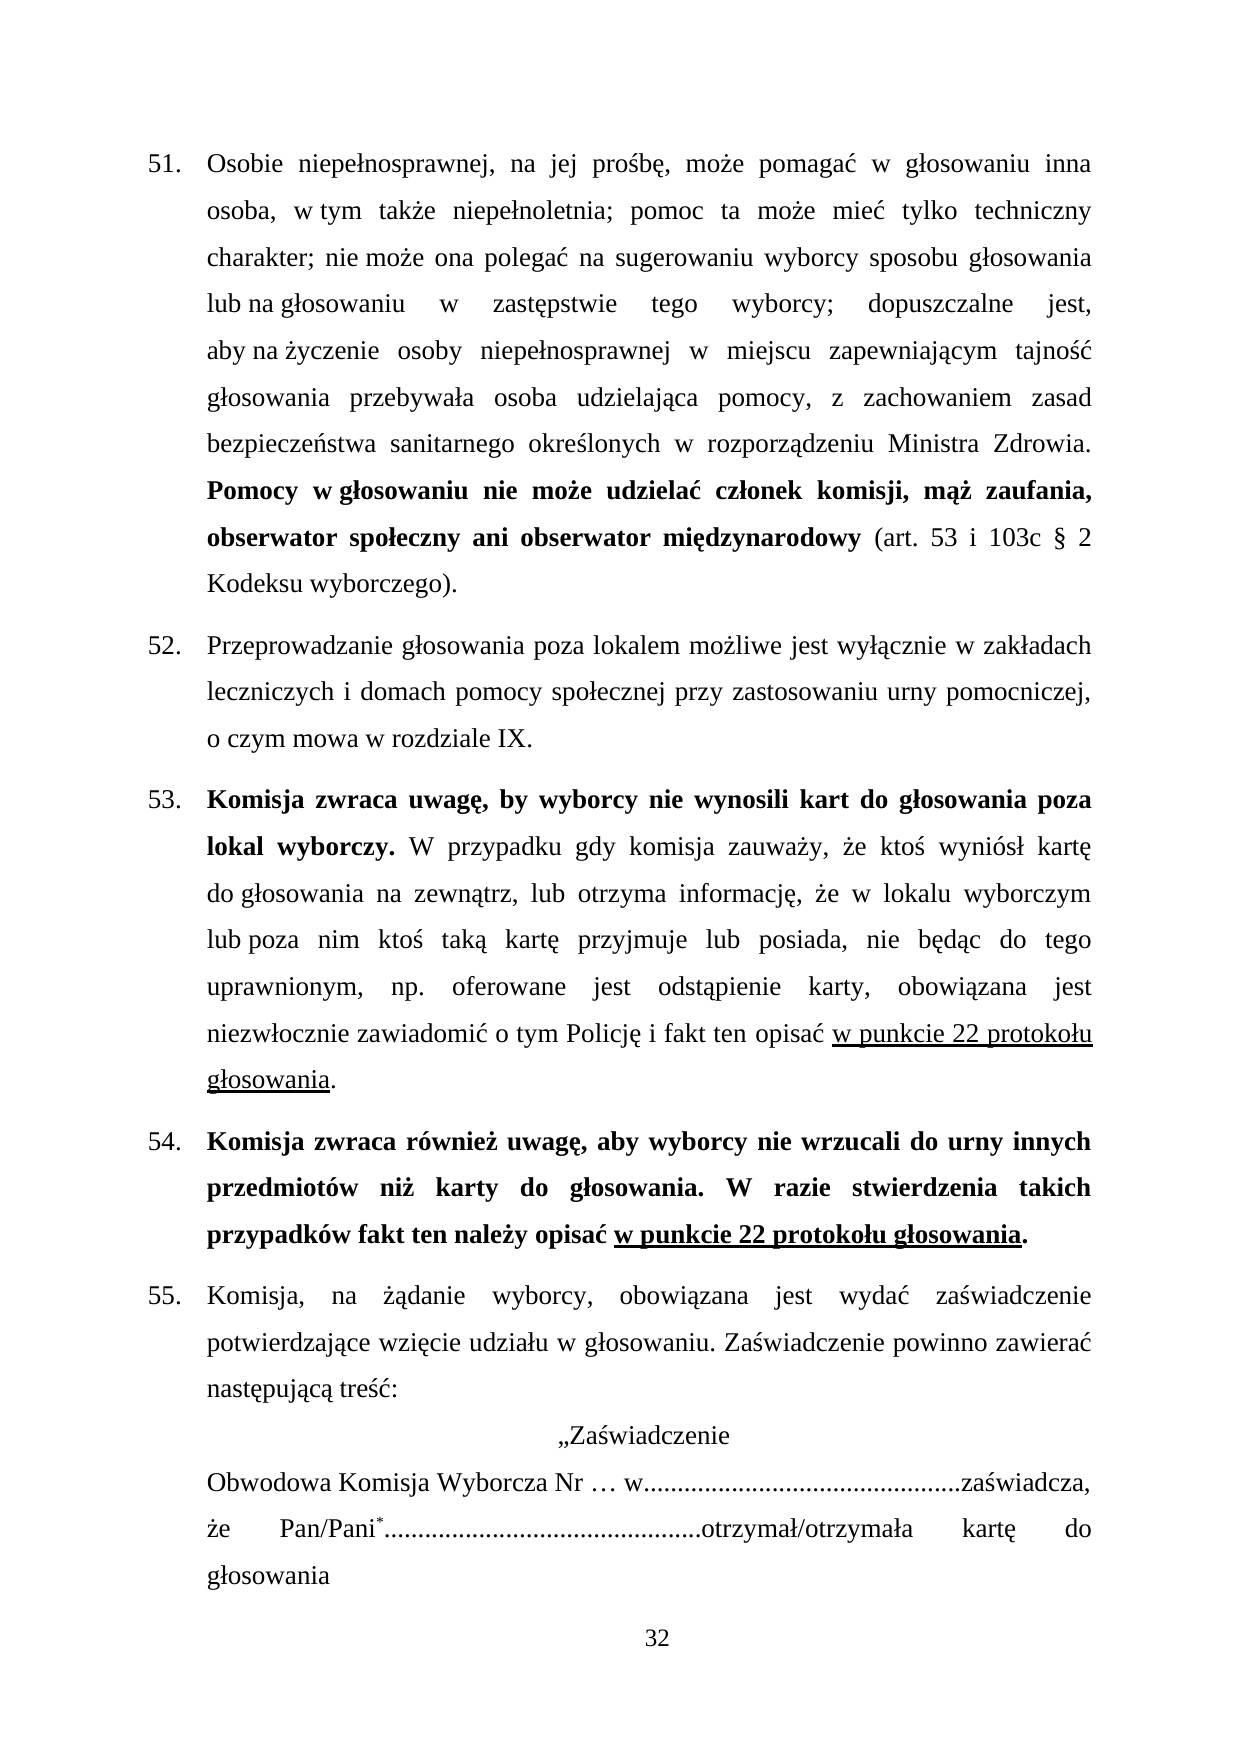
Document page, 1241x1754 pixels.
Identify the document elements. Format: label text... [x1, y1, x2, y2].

list Komisja zwraca uwagę, by wyborcy nie wynosili kart do głosowania poza lokal wyborczy. W przypadku gdy komisja zauważy, że ktoś wyniósł kartę do głosowania na zewnątrz, lub otrzyma informację, że w lokalu wyborczym lub poza nim ktoś taką kartę przyjmuje lub posiada, nie będąc do tego uprawnionym, np. oferowane jest odstąpienie karty, obowiązana jest niezwłocznie zawiadomić o tym Policję i fakt ten opisać w punkcie 22 protokołu głosowania. [148, 783, 1093, 1094]
list Komisja zwraca również uwagę, aby wyborcy nie wrzucali do urny innych przedmiotów niż karty do głosowania. W razie stwierdzenia takich przypadków fakt ten należy opisać w punkcie 22 protokołu głosowania. [148, 1125, 1093, 1249]
list Komisja, na żądanie wyborcy, obowiązana jest wydać zaświadczenie potwierdzające wzięcie udziału w głosowaniu. Zaświadczenie powinno zawierać następującą treść: [148, 1279, 1093, 1404]
text Obwodowa Komisja Wyborcza Nr … w...............................................zaświadcza, [207, 1466, 1093, 1497]
list Osobie niepełnosprawnej, na jej prośbę, może pomagać w głosowaniu inna osoba, w tym także niepełnoletnia; pomoc ta może mieć tylko techniczny charakter; nie może ona polegać na sugerowaniu wyborcy sposobu głosowania lub na głosowaniu w zastępstwie tego wyborcy; dopuszczalne jest, aby na życzenie osoby niepełnosprawnej w miejscu zapewniającym tajność głosowania przebywała osoba udzielająca pomocy, z zachowaniem zasad bezpieczeństwa sanitarnego określonych w rozporządzeniu Ministra Zdrowia. Pomocy w głosowaniu nie może udzielać członek komisji, mąż zaufania, obserwator społeczny ani obserwator międzynarodowy (art. 53 i 103c § 2 Kodeksu wyborczego). [148, 148, 1093, 599]
text „Zaświadczenie [195, 1419, 1093, 1450]
list Przeprowadzanie głosowania poza lokalem możliwe jest wyłącznie w zakładach leczniczych i domach pomocy społecznej przy zastosowaniu urny pomocniczej, o czym mowa w rozdziale IX. [148, 629, 1093, 753]
text że Pan/Pani*...............................................otrzymał/otrzymała kartę do głosowania [207, 1513, 1093, 1590]
